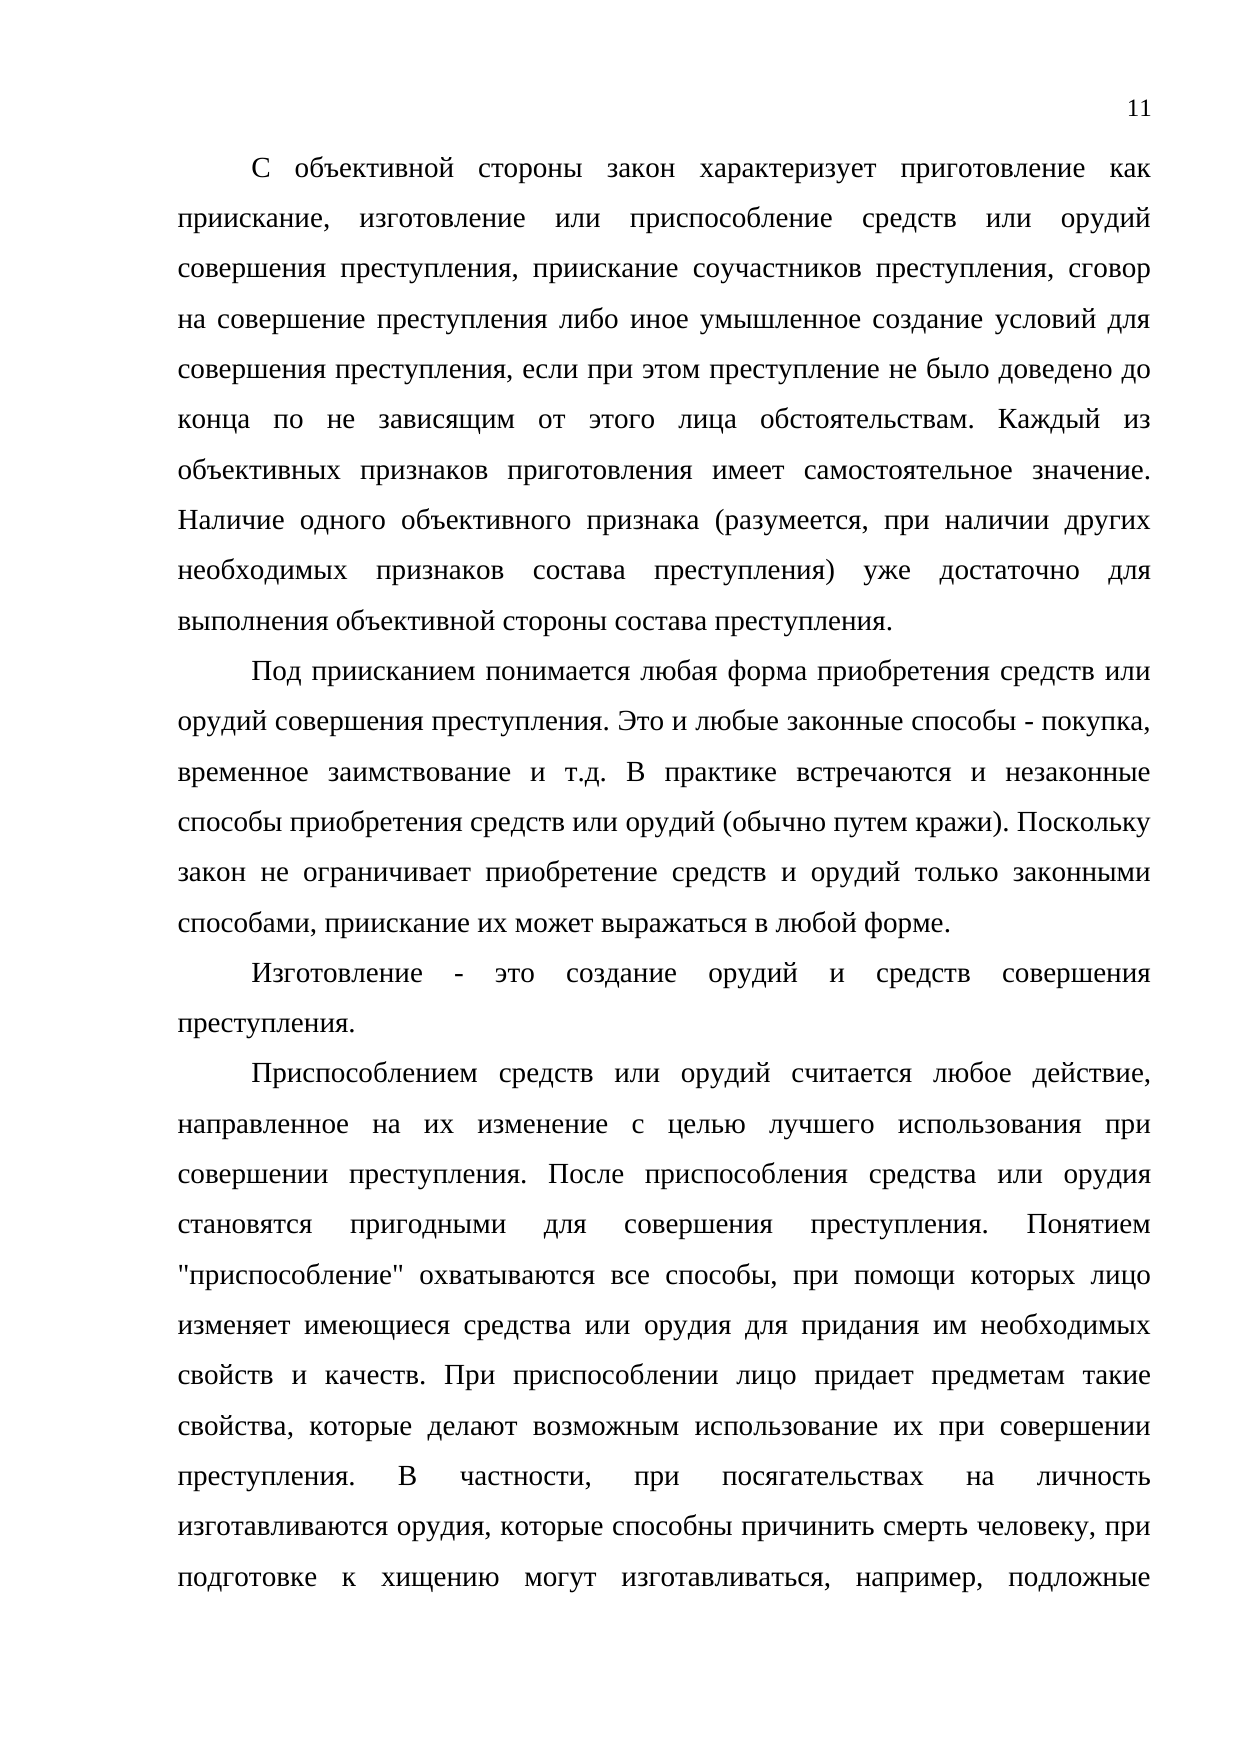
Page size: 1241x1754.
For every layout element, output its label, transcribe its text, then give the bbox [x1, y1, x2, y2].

text Под приисканием понимается любая форма приобретения средств или орудий совершения преступления. Это и любые законные способы - покупка, временное заимствование и т.д. В практике встречаются и незаконные способы приобретения средств или орудий (обычно путем кражи). Поскольку закон не ограничивает приобретение средств и орудий только законными способами, приискание их может выражаться в любой форме. [177, 653, 1152, 938]
text Изготовление - это создание орудий и средств совершения преступления. [177, 955, 1152, 1039]
text С объективной стороны закон характеризует приготовление как приискание, изготовление или приспособление средств или орудий совершения преступления, приискание соучастников преступления, сговор на совершение преступления либо иное умышленное создание условий для совершения преступления, если при этом преступление не было доведено до конца по не зависящим от этого лица обстоятельствам. Каждый из объективных признаков приготовления имеет самостоятельное значение. Наличие одного объективного признака (разумеется, при наличии других необходимых признаков состава преступления) уже достаточно для выполнения объективной стороны состава преступления. [177, 150, 1152, 636]
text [177, 1056, 1152, 1592]
